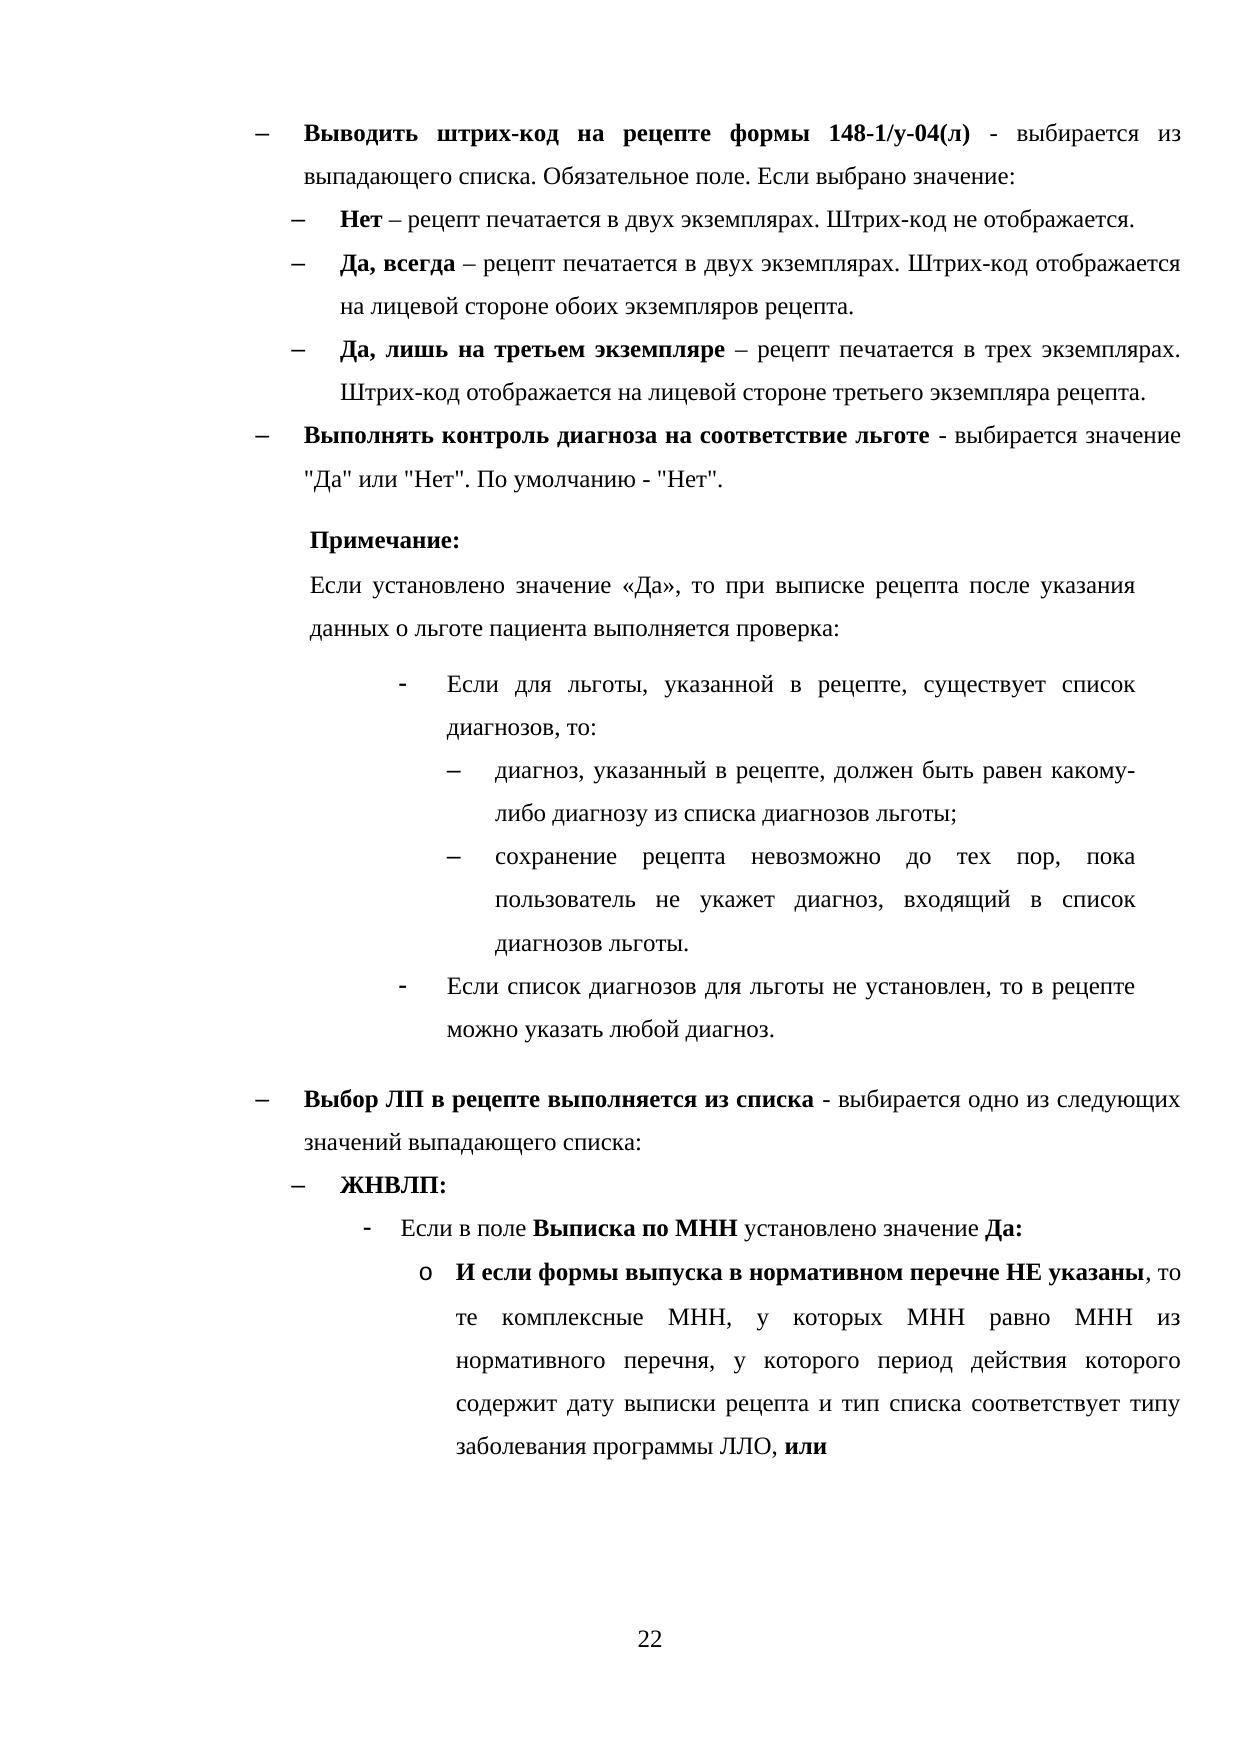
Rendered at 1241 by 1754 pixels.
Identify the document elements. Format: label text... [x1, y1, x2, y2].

table_header Примечание: Если установлено значение «Да», то при выписке рецепта после указания данных о льготе пациента выполняется проверка: Если для льготы, указанной в рецепте, существует список диагнозов, то: диагноз, указанный в рецепте, должен быть равен какому-либо диагнозу из списка диагнозов льготы; сохранение рецепта невозможно до тех пор, пока пользователь не укажет диагноз, входящий в список диагнозов льготы. Если список диагнозов для льготы не установлен, то в рецепте можно указать любой диагноз. [304, 507, 1142, 1084]
list Выводить штрих-код на рецепте формы 148-1/у-04(л) - выбирается из выпадающего списка. Обязательное поле. Если выбрано значение: [255, 118, 1181, 190]
list ЖНВЛП: [291, 1170, 1181, 1199]
list Если в поле Выписка по МНН установлено значение Да: [363, 1213, 1181, 1242]
list Да, лишь на третьем экземпляре – рецепт печатается в трех экземплярах. Штрих-код отображается на лицевой стороне третьего экземпляра рецепта. [291, 334, 1181, 406]
list Нет – рецепт печатается в двух экземплярах. Штрих-код не отображается. [291, 204, 1181, 233]
list Выполнять контроль диагноза на соответствие льготе - выбирается значение "Да" или "Нет". По умолчанию - "Нет". [255, 420, 1181, 492]
list И если формы выпуска в нормативном перечне НЕ указаны, то те комплексные МНН, у которых МНН равно МНН из нормативного перечня, у которого период действия которого содержит дату выписки рецепта и тип списка соответствует типу заболевания программы ЛЛО, или [418, 1257, 1181, 1460]
list Выбор ЛП в рецепте выполняется из списка - выбирается одно из следующих значений выпадающего списка: [255, 1084, 1181, 1156]
list Да, всегда – рецепт печатается в двух экземплярах. Штрих-код отображается на лицевой стороне обоих экземпляров рецепта. [291, 248, 1181, 320]
